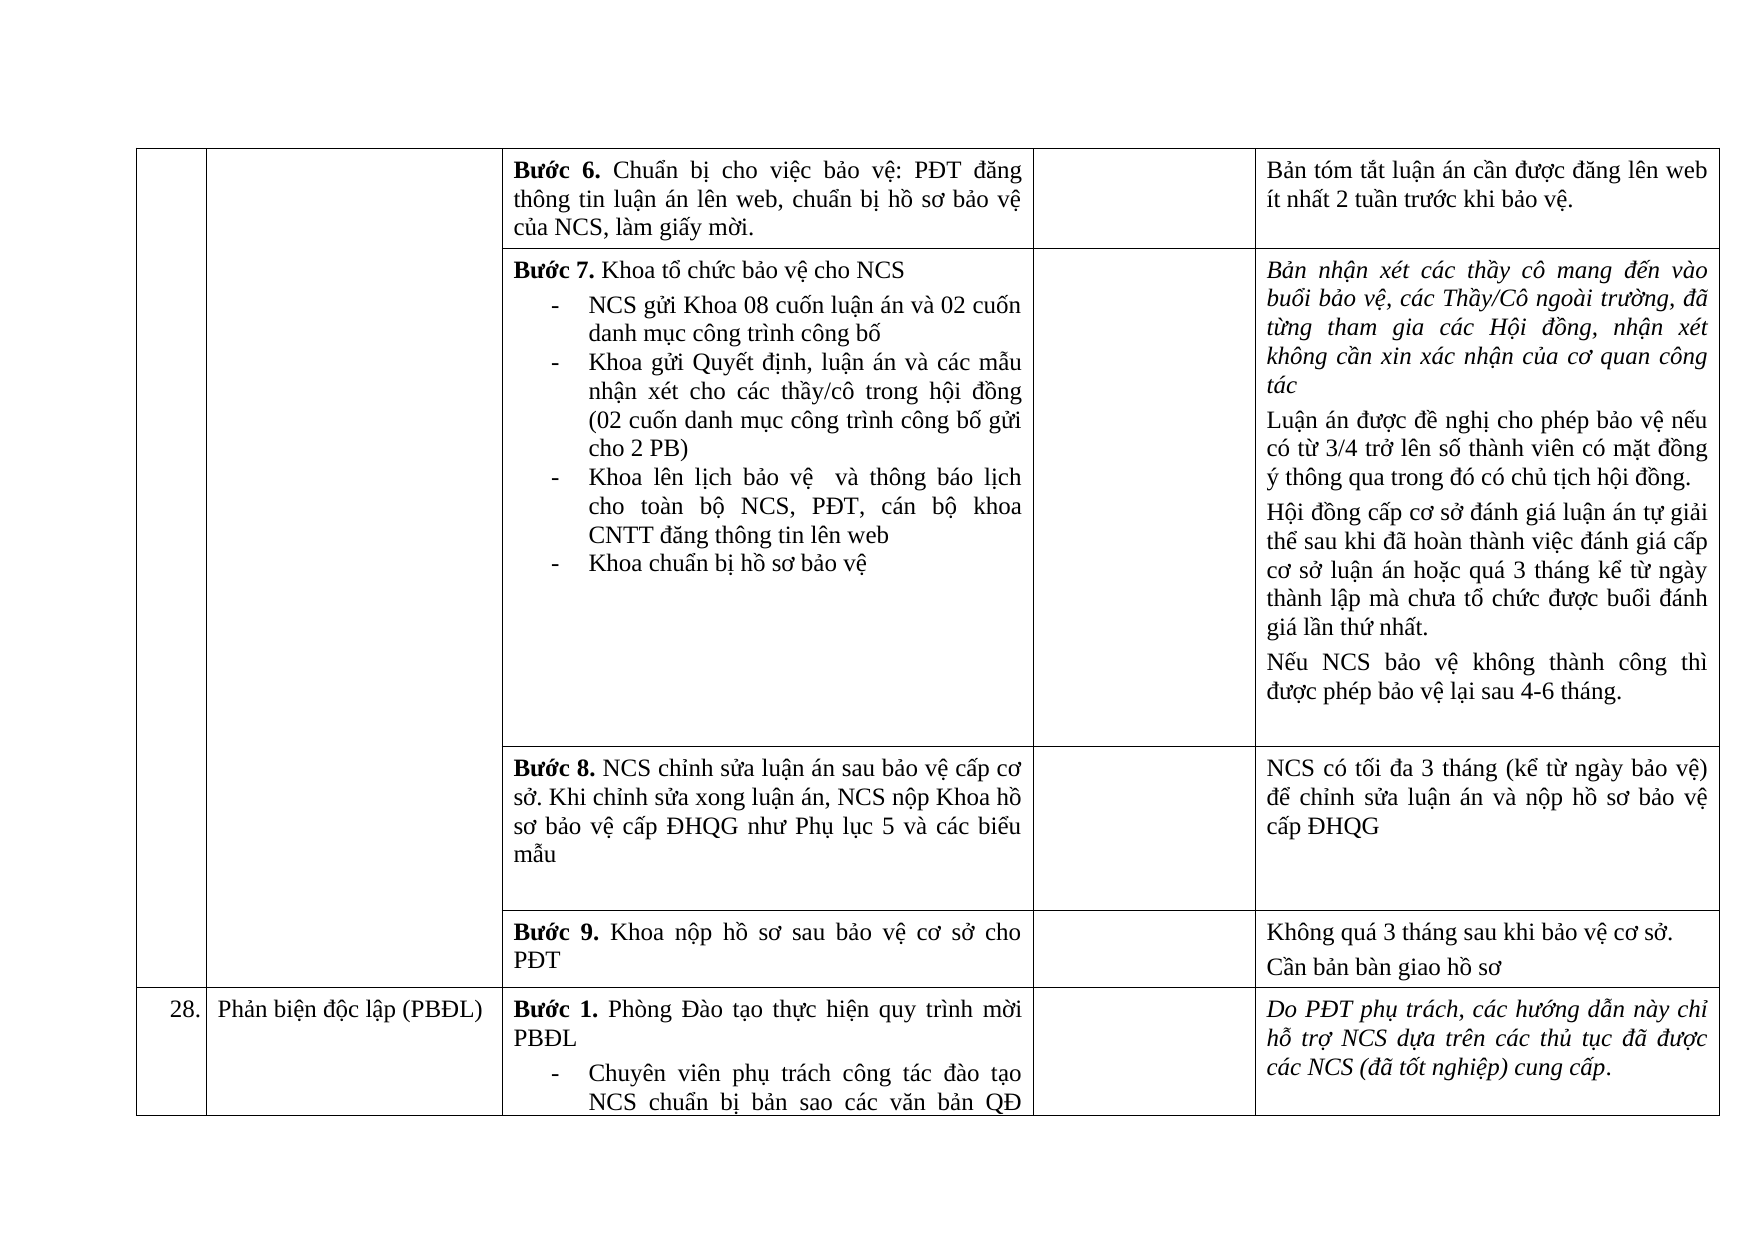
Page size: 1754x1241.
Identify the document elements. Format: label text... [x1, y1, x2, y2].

table_cell Bước 6. Chuẩn bị cho việc bảo vệ: PĐT đăng thông tin luận án lên web, chuẩn bị hồ sơ bảo vệ của NCS, làm giấy mời. [503, 149, 1033, 247]
table_cell [1034, 149, 1255, 247]
table_cell [1034, 988, 1255, 1115]
table_cell Không quá 3 tháng sau khi bảo vệ cơ sở. Cần bản bàn giao hồ sơ [1256, 911, 1719, 987]
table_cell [1256, 988, 1719, 1115]
table_cell Bước 9. Khoa nộp hồ sơ sau bảo vệ cơ sở cho PĐT [503, 911, 1033, 987]
table_cell [1034, 249, 1255, 746]
table_cell Bản nhận xét các thầy cô mang đến vào buổi bảo vệ, các Thầy/Cô ngoài trường, đã từng tham gia các Hội đồng, nhận xét không cần xin xác nhận của cơ quan công tác Luận án được đề nghị cho phép bảo vệ nếu có từ 3/4 trở lên số thành viên có mặt đồng ý thông qua trong đó có chủ tịch hội đồng. Hội đồng cấp cơ sở đánh giá luận án tự giải thể sau khi đã hoàn thành việc đánh giá cấp cơ sở luận án hoặc quá 3 tháng kể từ ngày thành lập mà chưa tổ chức được buổi đánh giá lần thứ nhất. Nếu NCS bảo vệ không thành công thì được phép bảo vệ lại sau 4-6 tháng. [1256, 249, 1719, 746]
table_cell Bước 8. NCS chỉnh sửa luận án sau bảo vệ cấp cơ sở. Khi chỉnh sửa xong luận án, NCS nộp Khoa hồ sơ bảo vệ cấp ĐHQG như Phụ lục 5 và các biểu mẫu [503, 747, 1033, 909]
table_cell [207, 988, 502, 1115]
table_cell Bước 7. Khoa tổ chức bảo vệ cho NCS NCS gửi Khoa 08 cuốn luận án và 02 cuốn danh mục công trình công bố Khoa gửi Quyết định, luận án và các mẫu nhận xét cho các thầy/cô trong hội đồng (02 cuốn danh mục công trình công bố gửi cho 2 PB) Khoa lên lịch bảo vệ và thông báo lịch cho toàn bộ NCS, PĐT, cán bộ khoa CNTT đăng thông tin lên web Khoa chuẩn bị hồ sơ bảo vệ [503, 249, 1033, 746]
table_cell NCS có tối đa 3 tháng (kể từ ngày bảo vệ) để chỉnh sửa luận án và nộp hồ sơ bảo vệ cấp ĐHQG [1256, 747, 1719, 909]
table_cell Bản tóm tắt luận án cần được đăng lên web ít nhất 2 tuần trước khi bảo vệ. [1256, 149, 1719, 247]
table_cell [1034, 911, 1255, 987]
table_cell [137, 988, 206, 1115]
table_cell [503, 988, 1033, 1115]
table_cell [1034, 747, 1255, 909]
